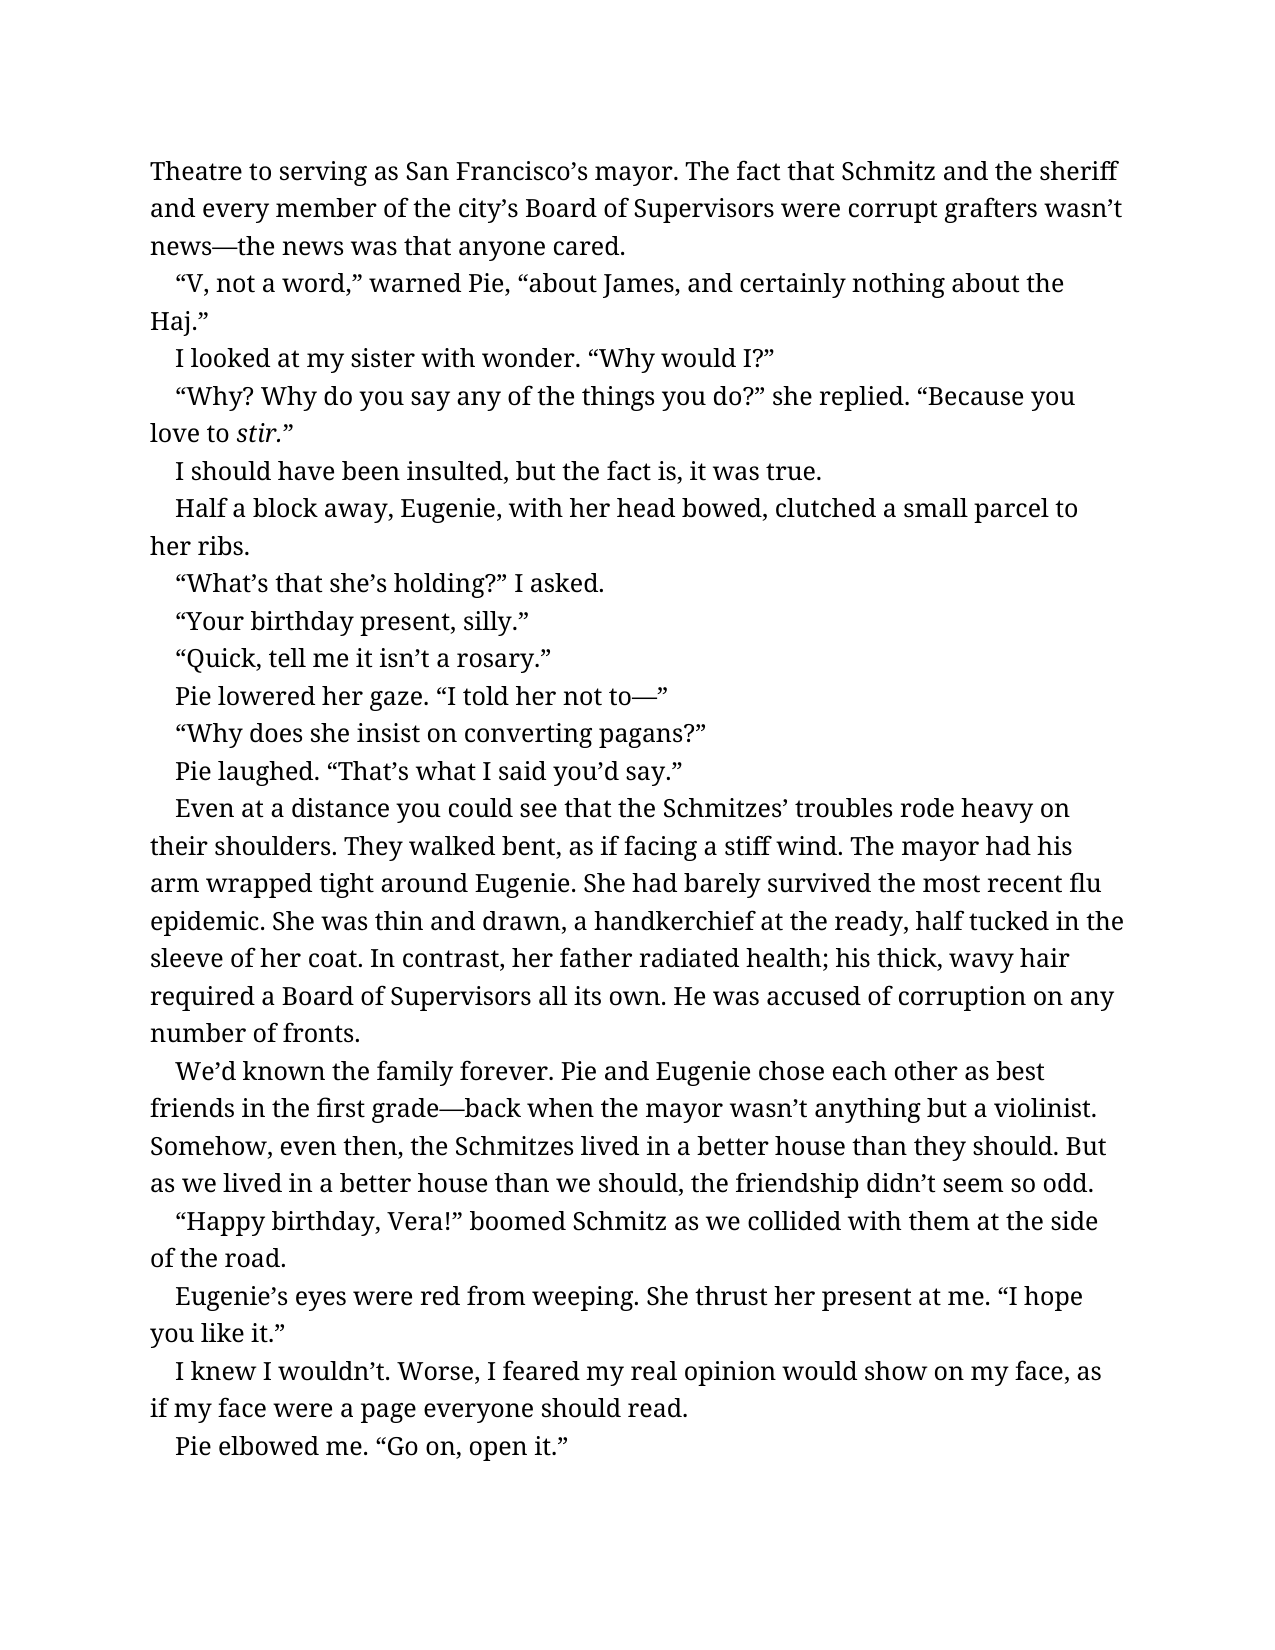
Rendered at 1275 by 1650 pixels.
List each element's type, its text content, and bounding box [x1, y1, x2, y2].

text Pie laughed. “That’s what I said you’d say.” [150, 750, 1125, 787]
text Half a block away, Eugenie, with her head bowed, clutched a small parcel to her ribs. [150, 487, 1125, 562]
text We’d known the family forever. Pie and Eugenie chose each other as best friends in the first grade—back when the mayor wasn’t anything but a violinist. Somehow, even then, the Schmitzes lived in a better house than they should. But as we lived in a better house than we should, the friendship didn’t seem so odd. [150, 1050, 1125, 1200]
text “Your birthday present, silly.” [150, 600, 1125, 637]
text “V, not a word,” warned Pie, “about James, and certainly nothing about the Haj.” [150, 262, 1125, 337]
text Even at a distance you could see that the Schmitzes’ troubles rode heavy on their shoulders. They walked bent, as if facing a stiff wind. The mayor had his arm wrapped tight around Eugenie. She had barely survived the most recent flu epidemic. She was thin and drawn, a handkerchief at the ready, half tucked in the sleeve of her coat. In contrast, her father radiated health; his thick, wavy hair required a Board of Supervisors all its own. He was accused of corruption on any number of fronts. [150, 787, 1125, 1050]
text Pie elbowed me. “Go on, open it.” [150, 1425, 1125, 1462]
text “Happy birthday, Vera!” boomed Schmitz as we collided with them at the side of the road. [150, 1200, 1125, 1275]
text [150, 150, 1125, 262]
text Pie lowered her gaze. “I told her not to—” [150, 675, 1125, 712]
text Eugenie’s eyes were red from weeping. She thrust her present at me. “I hope you like it.” [150, 1275, 1125, 1350]
text I looked at my sister with wonder. “Why would I?” [150, 337, 1125, 375]
text “What’s that she’s holding?” I asked. [150, 562, 1125, 600]
text “Why? Why do you say any of the things you do?” she replied. “Because you love to stir.” [150, 375, 1125, 450]
text I should have been insulted, but the fact is, it was true. [150, 450, 1125, 487]
text “Quick, tell me it isn’t a rosary.” [150, 637, 1125, 675]
text “Why does she insist on converting pagans?” [150, 712, 1125, 750]
text I knew I wouldn’t. Worse, I feared my real opinion would show on my face, as if my face were a page everyone should read. [150, 1350, 1125, 1425]
